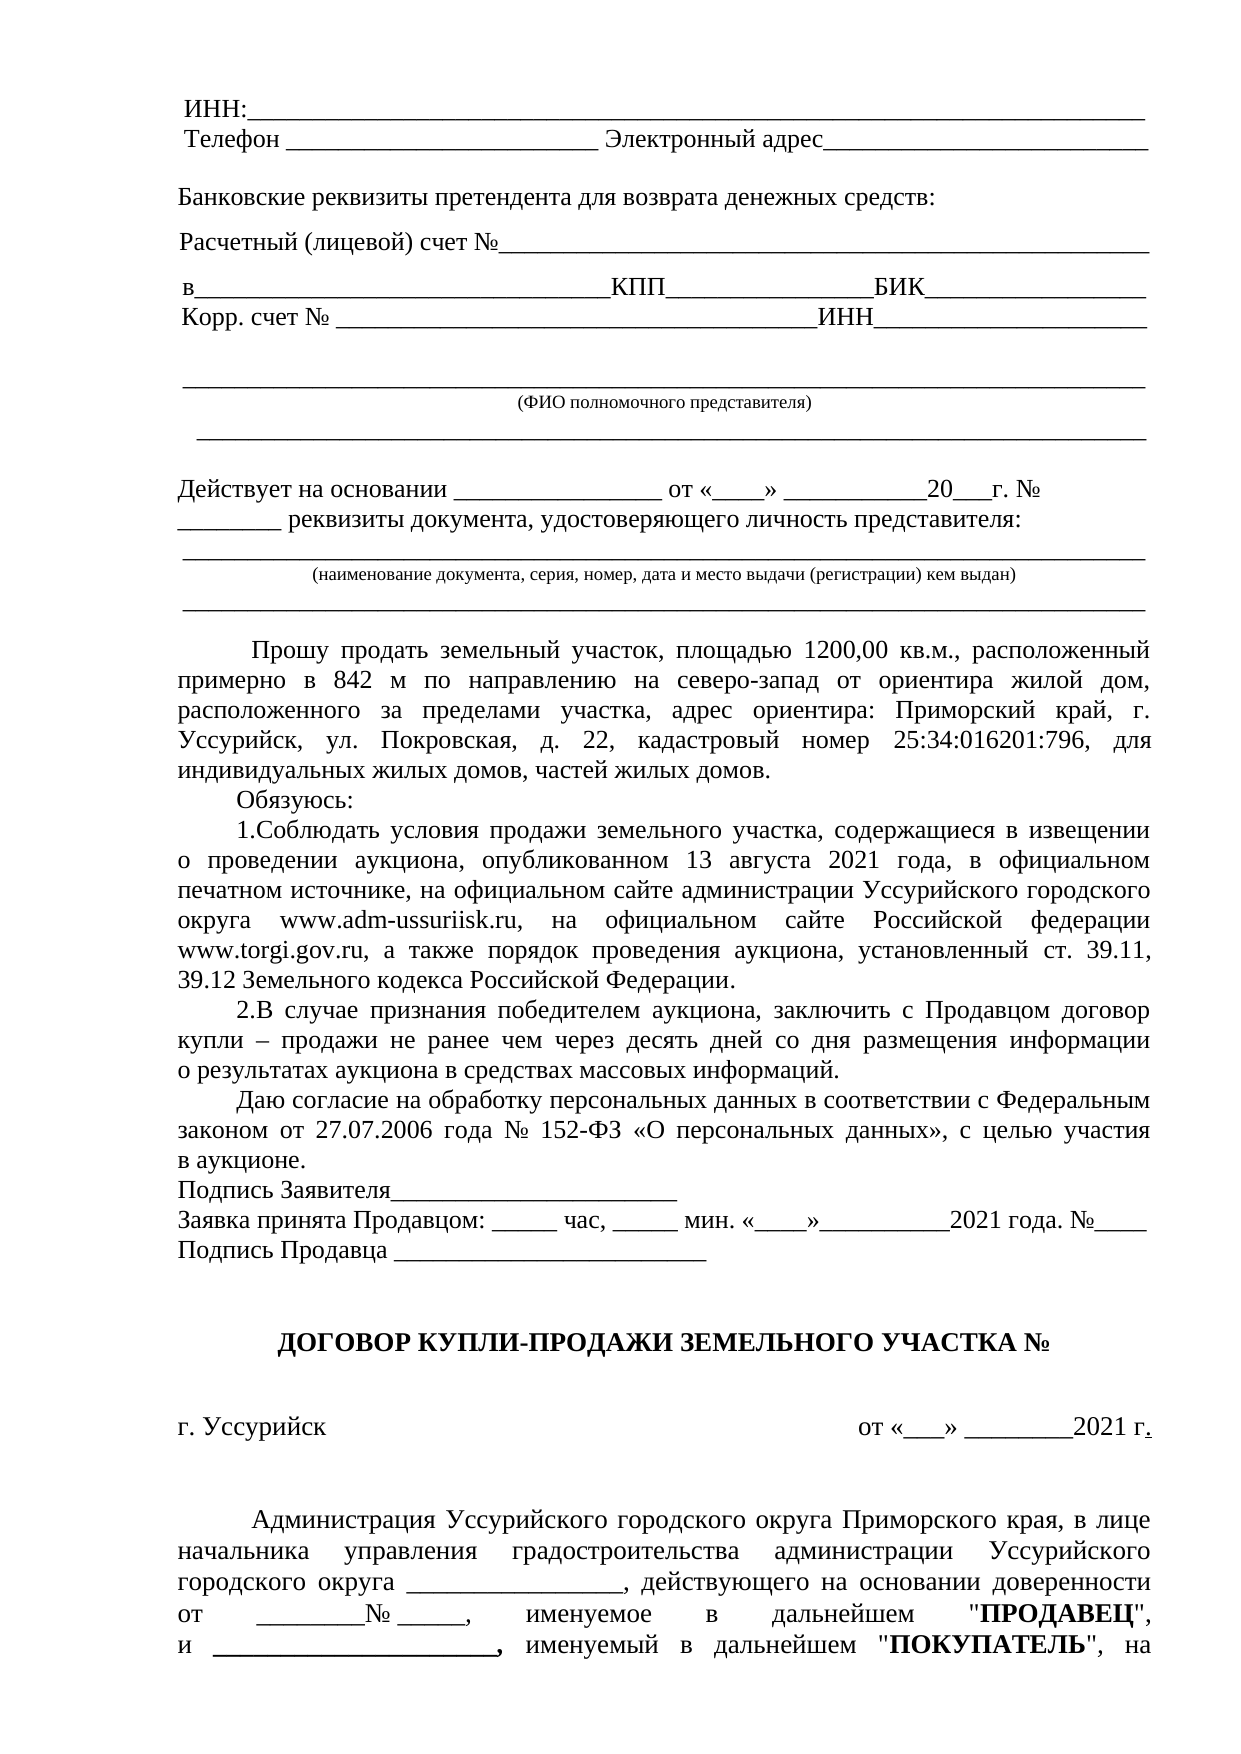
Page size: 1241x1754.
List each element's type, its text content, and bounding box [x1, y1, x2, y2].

text ИНН:_____________________________________________________________________ [177, 93, 1152, 123]
table_header г. Уссурийск [166, 1379, 662, 1441]
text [177, 1503, 1152, 1659]
text __________________________________________________________________________ [177, 584, 1152, 614]
text _________________________________________________________________________ [177, 413, 1167, 443]
text Банковские реквизиты претендента для возврата денежных средств: [177, 181, 1152, 211]
text Корр. счет № _____________________________________ИНН_____________________ [177, 301, 1152, 331]
text Обязуюсь: [177, 784, 1152, 814]
text Подпись Продавца ________________________ [177, 1234, 1152, 1264]
text Подпись Заявителя______________________ [177, 1174, 1152, 1204]
text 2.В случае признания победителем аукциона, заключить с Продавцом договор купли – продажи не ранее чем через десять дней со дня размещения информации о результатах аукциона в средствах массовых информаций. [177, 994, 1152, 1084]
text в________________________________КПП________________БИК_________________ [177, 271, 1152, 301]
text ДОГОВОР КУПЛИ-ПРОДАЖИ ЗЕМЕЛЬНОГО УЧАСТКА № [177, 1326, 1152, 1357]
text __________________________________________________________________________ [177, 361, 1152, 391]
table_header от «___» ________2021 г. [663, 1379, 1163, 1441]
text Заявка принята Продавцом: _____ час, _____ мин. «____»__________2021 года. №____ [177, 1204, 1152, 1234]
text Действует на основании ________________ от «____» ___________20___г. № ________ реквизиты документа, удостоверяющего личность представителя: [177, 473, 1152, 533]
text 1.Соблюдать условия продажи земельного участка, содержащиеся в извещении о проведении аукциона, опубликованном 13 августа 2021 года, в официальном печатном источнике, на официальном сайте администрации Уссурийского городского округа www.adm-ussuriisk.ru, на официальном сайте Российской федерации www.torgi.gov.ru, а также порядок проведения аукциона, установленный ст. 39.11, 39.12 Земельного кодекса Российской Федерации. [177, 814, 1152, 994]
text (ФИО полномочного представителя) [177, 391, 1152, 413]
text Прошу продать земельный участок, площадью 1200,00 кв.м., расположенный примерно в 842 м по направлению на северо-запад от ориентира жилой дом, расположенного за пределами участка, адрес ориентира: Приморский край, г. Уссурийск, ул. Покровская, д. 22, кадастровый номер 25:34:016201:796, для индивидуальных жилых домов, частей жилых домов. [177, 634, 1152, 784]
text Телефон ________________________ Электронный адрес_________________________ [177, 123, 1152, 153]
text Даю согласие на обработку персональных данных в соответствии с Федеральным законом от 27.07.2006 года № 152-ФЗ «О персональных данных», с целью участия в аукционе. [177, 1084, 1152, 1174]
text (наименование документа, серия, номер, дата и место выдачи (регистрации) кем выдан) [177, 563, 1152, 584]
text Расчетный (лицевой) счет №__________________________________________________ [177, 226, 1152, 256]
text __________________________________________________________________________ [177, 533, 1152, 563]
